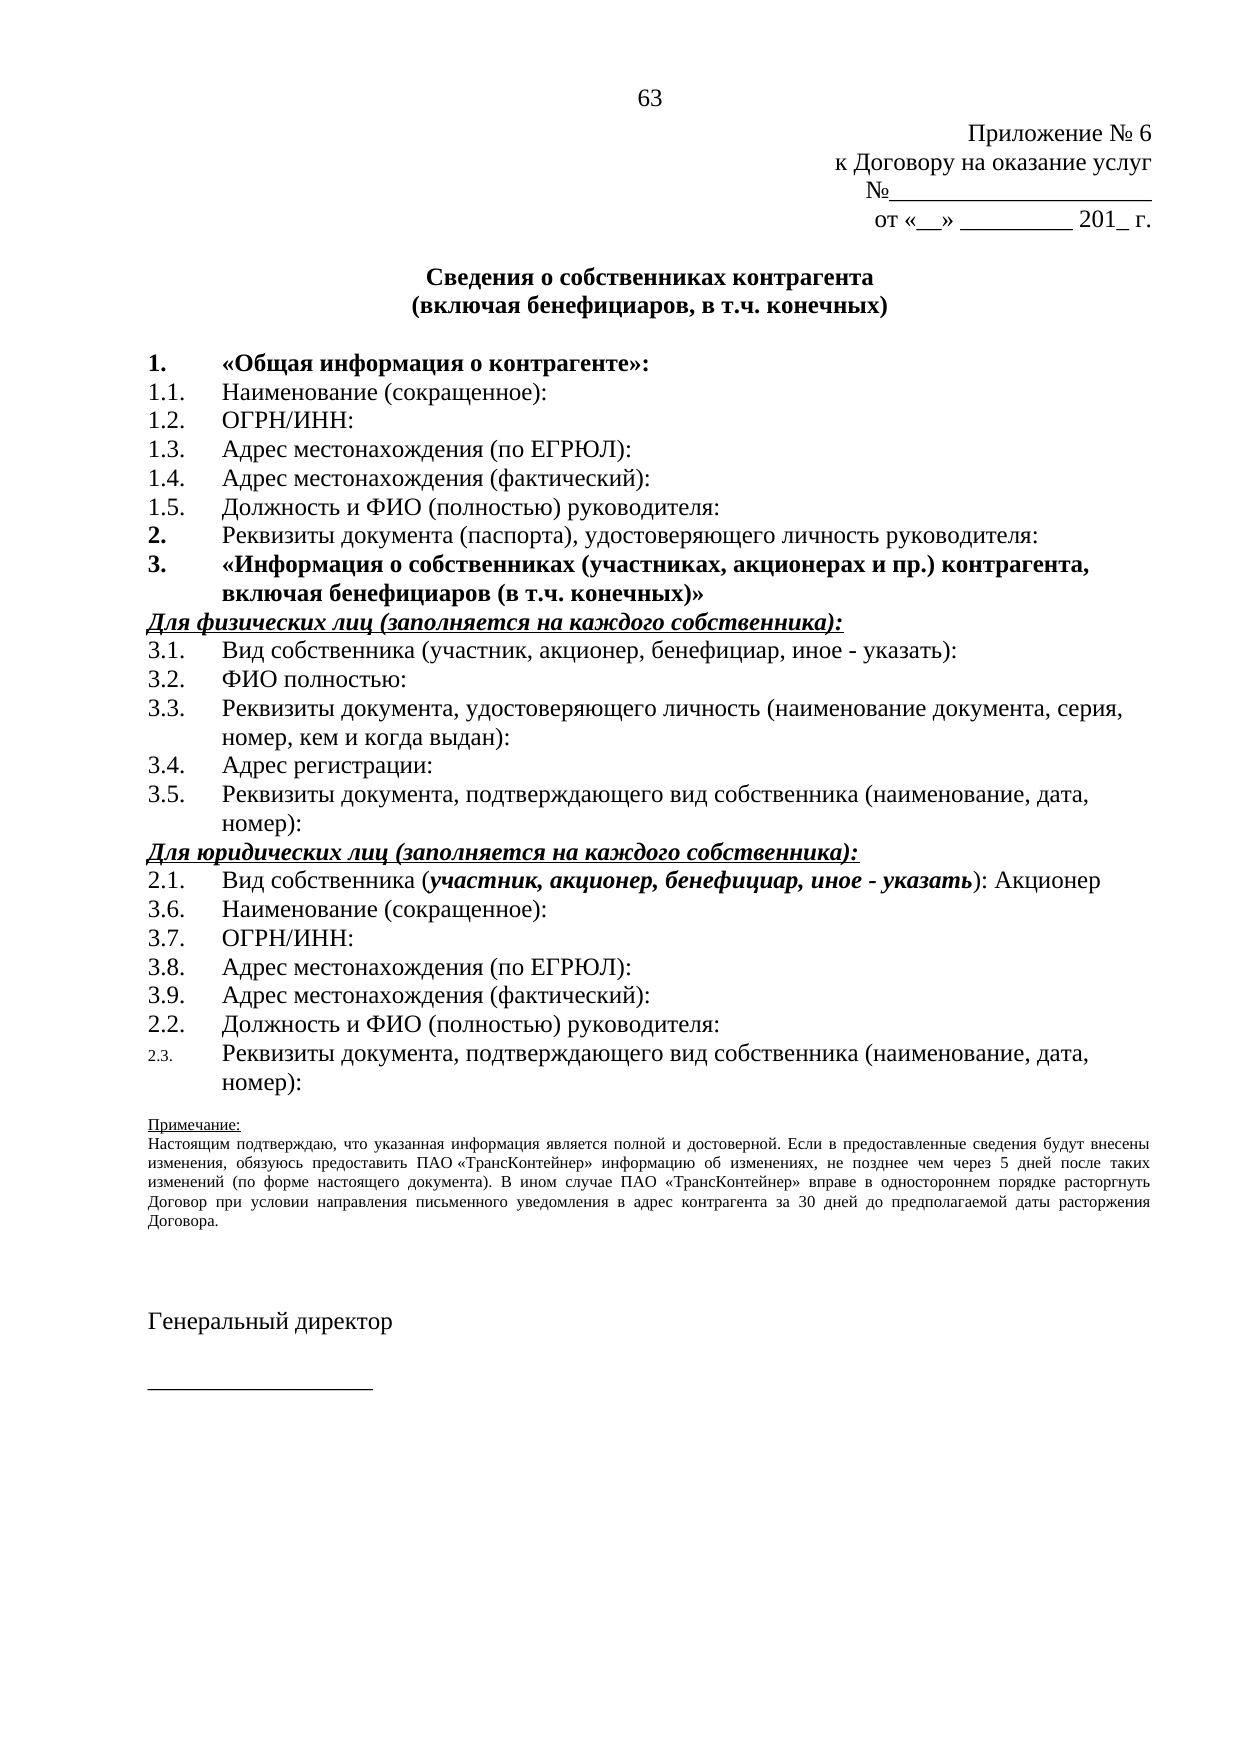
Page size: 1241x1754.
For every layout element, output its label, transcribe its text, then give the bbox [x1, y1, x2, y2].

list Реквизиты документа, удостоверяющего личность (наименование документа, серия, номер, кем и когда выдан): [148, 693, 1152, 751]
text от «__» _________ 201_ г. [148, 204, 1152, 233]
text Для юридических лиц (заполняется на каждого собственника): [148, 837, 1152, 866]
text Сведения о собственниках контрагента [148, 262, 1152, 291]
list Вид собственника (участник, акционер, бенефициар, иное - указать): Акционер [148, 866, 1152, 894]
list ФИО полностью: [148, 664, 1152, 693]
list Реквизиты документа, подтверждающего вид собственника (наименование, дата, номер): [148, 1038, 1152, 1096]
list Адрес местонахождения (по ЕГРЮЛ): [148, 434, 1152, 463]
list Должность и ФИО (полностью) руководителя: [148, 492, 1152, 521]
list ОГРН/ИНН: [148, 406, 1152, 434]
list Адрес местонахождения (фактический): [148, 463, 1152, 492]
text №_____________________ [148, 176, 1152, 204]
list Наименование (сокращенное): [148, 894, 1152, 923]
list Адрес регистрации: [148, 751, 1152, 779]
list «Общая информация о контрагенте»: [148, 348, 1152, 377]
text Настоящим подтверждаю, что указанная информация является полной и достоверной. Если в предоставленные сведения будут внесены изменения, обязуюсь предоставить ПАО «ТрансКонтейнер» информацию об изменениях, не позднее чем через 5 дней после таких изменений (по форме настоящего документа). В ином случае ПАО «ТрансКонтейнер» вправе в одностороннем порядке расторгнуть Договор при условии направления письменного уведомления в адрес контрагента за 30 дней до предполагаемой даты расторжения Договора. [148, 1134, 1152, 1230]
text (включая бенефициаров, в т.ч. конечных) [148, 291, 1152, 319]
list Адрес местонахождения (по ЕГРЮЛ): [148, 952, 1152, 981]
text Для физических лиц (заполняется на каждого собственника): [148, 607, 1152, 636]
list Реквизиты документа, подтверждающего вид собственника (наименование, дата, номер): [148, 779, 1152, 837]
text к Договору на оказание услуг [148, 147, 1152, 176]
list ОГРН/ИНН: [148, 923, 1152, 952]
text Приложение № 6 [148, 118, 1152, 147]
list «Информация о собственниках (участниках, акционерах и пр.) контрагента, включая бенефициаров (в т.ч. конечных)» [148, 549, 1152, 607]
list Реквизиты документа (паспорта), удостоверяющего личность руководителя: [148, 521, 1152, 549]
text Примечание: [148, 1115, 1152, 1134]
list Адрес местонахождения (фактический): [148, 981, 1152, 1009]
list Вид собственника (участник, акционер, бенефициар, иное - указать): [148, 636, 1152, 664]
text Генеральный директор [148, 1306, 1152, 1335]
list Наименование (сокращенное): [148, 377, 1152, 406]
list Должность и ФИО (полностью) руководителя: [148, 1009, 1152, 1038]
text __________________ [148, 1364, 1152, 1393]
